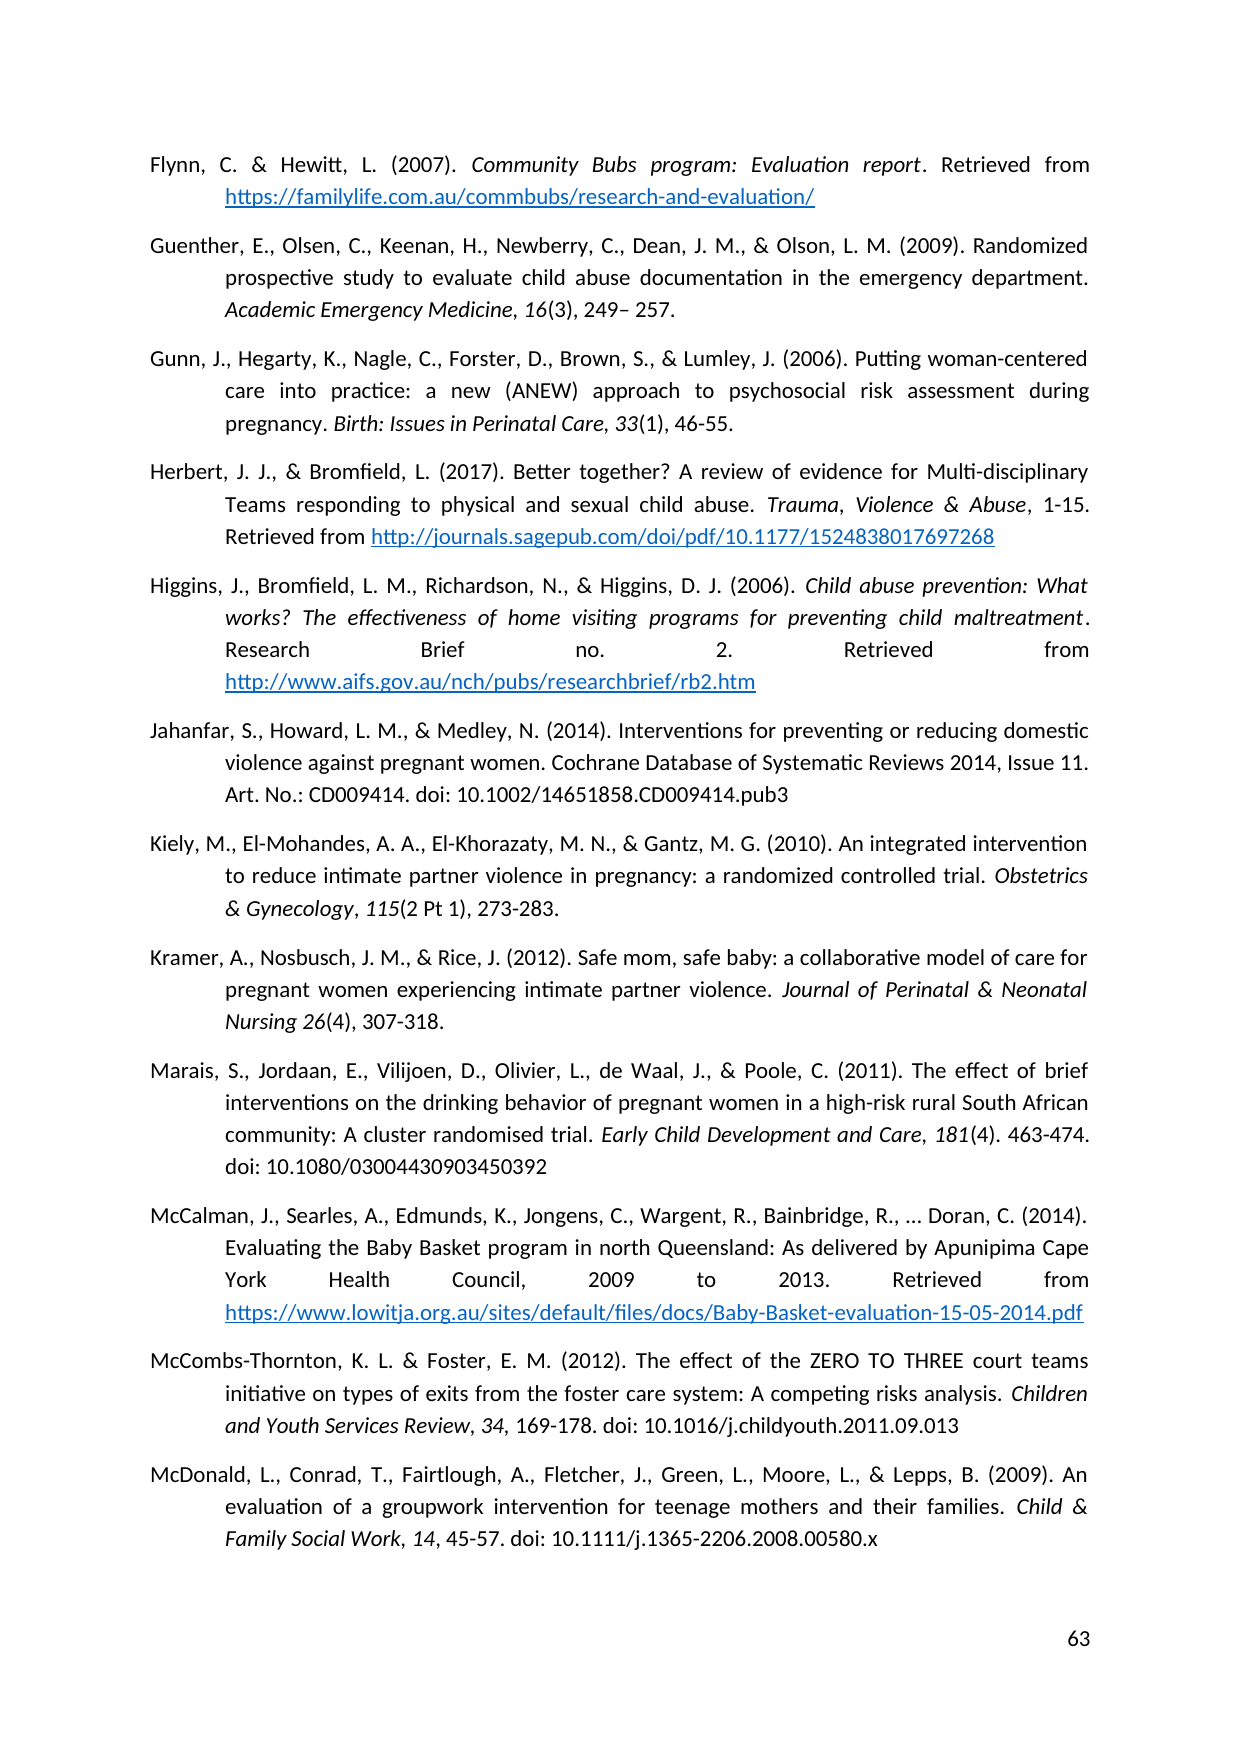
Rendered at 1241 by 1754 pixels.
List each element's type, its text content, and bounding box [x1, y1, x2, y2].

text Kramer, A., Nosbusch, J. M., & Rice, J. (2012). Safe mom, safe baby: a collaborative model of care for pregnant women experiencing intimate partner violence. Journal of Perinatal & Neonatal Nursing 26(4), 307-318. [150, 943, 1090, 1035]
text Marais, S., Jordaan, E., Vilijoen, D., Olivier, L., de Waal, J., & Poole, C. (2011). The effect of brief interventions on the drinking behavior of pregnant women in a high-risk rural South African community: A cluster randomised trial. Early Child Development and Care, 181(4). 463-474. doi: 10.1080/03004430903450392 [150, 1056, 1090, 1180]
text McCombs-Thornton, K. L. & Foster, E. M. (2012). The effect of the ZERO TO THREE court teams initiative on types of exits from the foster care system: A competing risks analysis. Children and Youth Services Review, 34, 169-178. doi: 10.1016/j.childyouth.2011.09.013 [150, 1347, 1090, 1439]
text Guenther, E., Olsen, C., Keenan, H., Newberry, C., Dean, J. M., & Olson, L. M. (2009). Randomized prospective study to evaluate child abuse documentation in the emergency department. Academic Emergency Medicine, 16(3), 249– 257. [150, 231, 1090, 323]
text Higgins, J., Bromfield, L. M., Richardson, N., & Higgins, D. J. (2006). Child abuse prevention: What works? The effectiveness of home visiting programs for preventing child maltreatment. Research Brief no. 2. Retrieved from http://www.aifs.gov.au/nch/pubs/researchbrief/rb2.htm [150, 571, 1090, 695]
text Herbert, J. J., & Bromfield, L. (2017). Better together? A review of evidence for Multi-disciplinary Teams responding to physical and sexual child abuse. Trauma, Violence & Abuse, 1-15. Retrieved from http://journals.sagepub.com/doi/pdf/10.1177/1524838017697268 [150, 457, 1090, 550]
text Flynn, C. & Hewitt, L. (2007). Community Bubs program: Evaluation report. Retrieved from https://familylife.com.au/commbubs/research-and-evaluation/ [150, 150, 1090, 210]
text Kiely, M., El-Mohandes, A. A., El-Khorazaty, M. N., & Gantz, M. G. (2010). An integrated intervention to reduce intimate partner violence in pregnancy: a randomized controlled trial. Obstetrics & Gynecology, 115(2 Pt 1), 273-283. [150, 829, 1090, 922]
text McCalman, J., Searles, A., Edmunds, K., Jongens, C., Wargent, R., Bainbridge, R., … Doran, C. (2014). Evaluating the Baby Basket program in north Queensland: As delivered by Apunipima Cape York Health Council, 2009 to 2013. Retrieved from https://www.lowitja.org.au/sites/default/files/docs/Baby-Basket-evaluation-15-05-2014.pdf [150, 1201, 1090, 1326]
text Gunn, J., Hegarty, K., Nagle, C., Forster, D., Brown, S., & Lumley, J. (2006). Putting woman-centered care into practice: a new (ANEW) approach to psychosocial risk assessment during pregnancy. Birth: Issues in Perinatal Care, 33(1), 46-55. [150, 344, 1090, 437]
text McDonald, L., Conrad, T., Fairtlough, A., Fletcher, J., Green, L., Moore, L., & Lepps, B. (2009). An evaluation of a groupwork intervention for teenage mothers and their families. Child & Family Social Work, 14, 45-57. doi: 10.1111/j.1365-2206.2008.00580.x [150, 1460, 1090, 1552]
text Jahanfar, S., Howard, L. M., & Medley, N. (2014). Interventions for preventing or reducing domestic violence against pregnant women. Cochrane Database of Systematic Reviews 2014, Issue 11. Art. No.: CD009414. doi: 10.1002/14651858.CD009414.pub3 [150, 716, 1090, 808]
